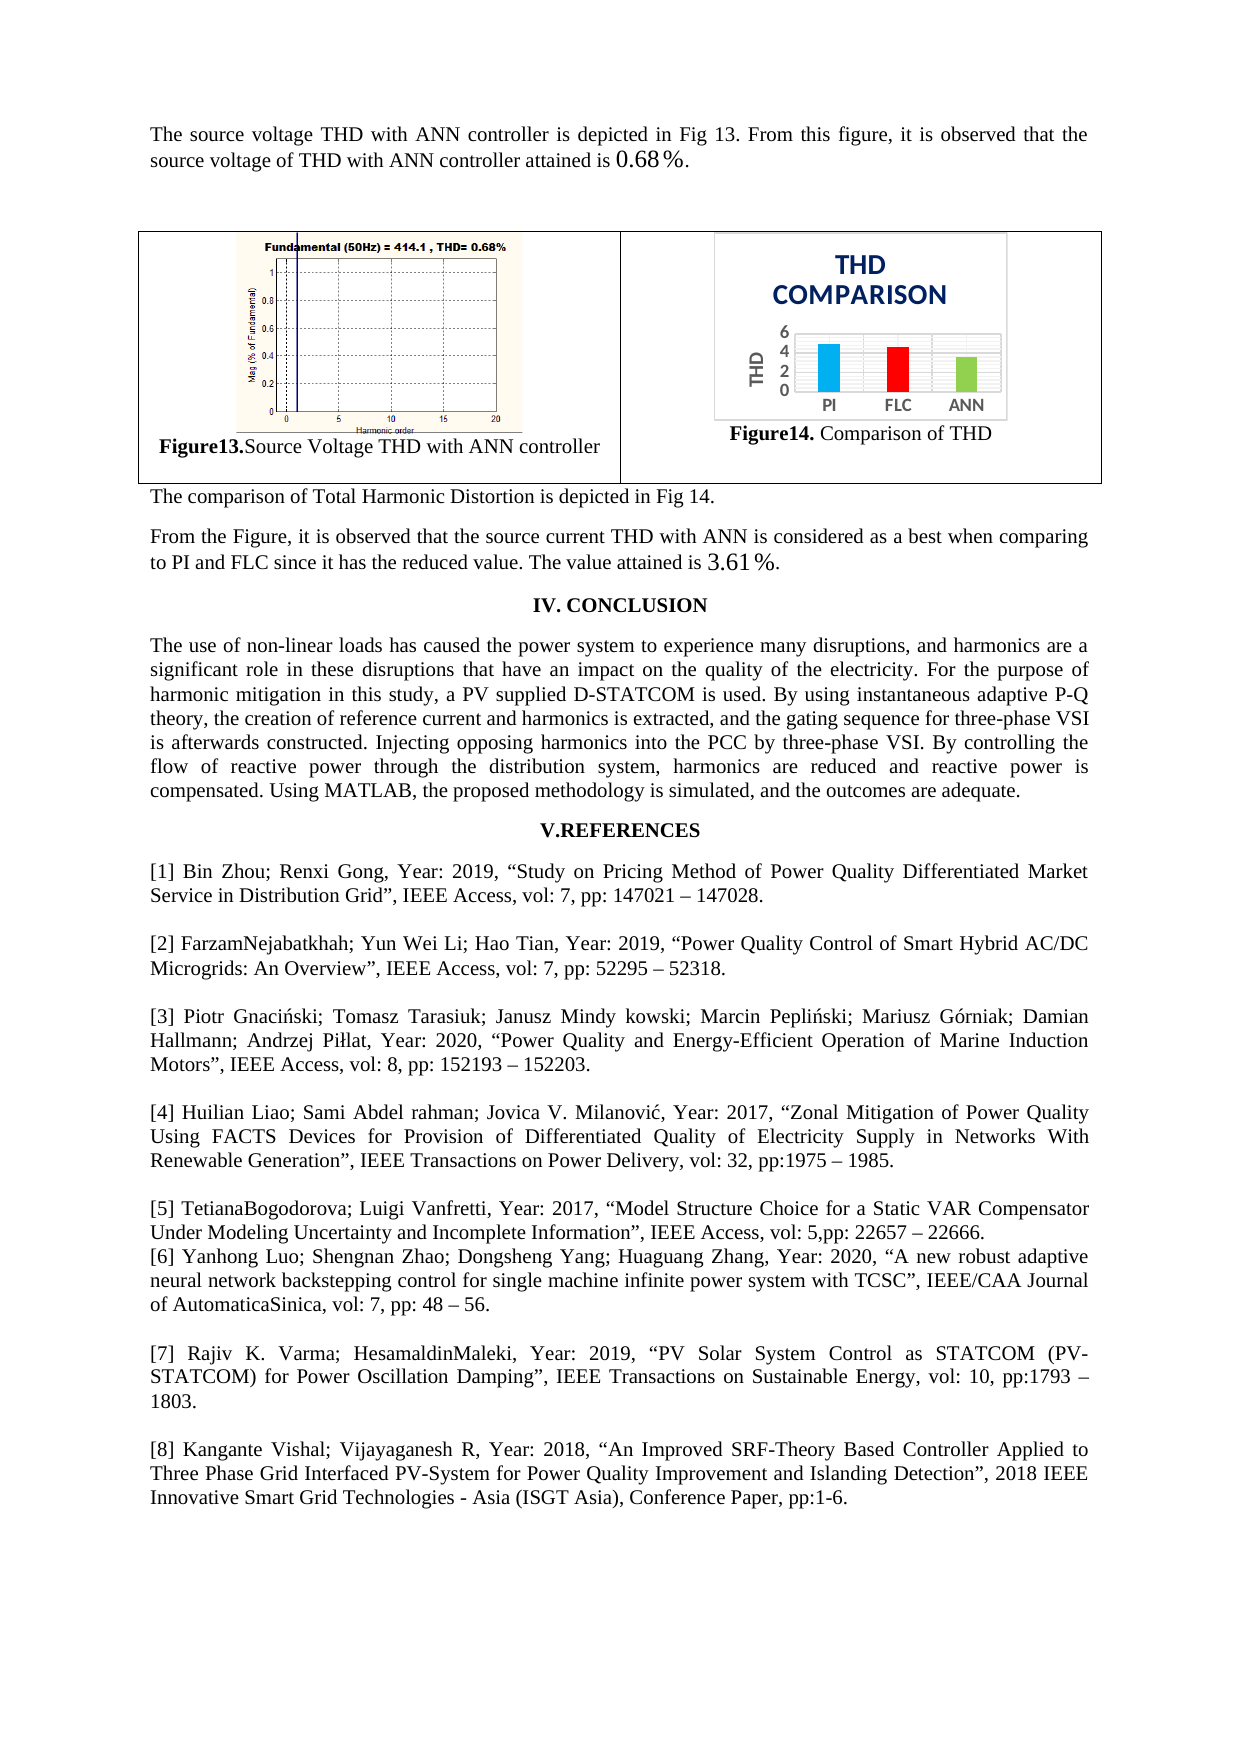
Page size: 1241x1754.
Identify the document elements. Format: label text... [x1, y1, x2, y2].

text The source voltage THD with ANN controller is depicted in Fig 13. From this figure, it is observed that the source voltage of THD with ANN controller attained is . [150, 122, 1090, 173]
list [1] Bin Zhou; Renxi Gong, Year: 2019, “Study on Pricing Method of Power Quality Differentiated Market Service in Distribution Grid”, IEEE Access, vol: 7, pp: 147021 – 147028. [150, 859, 1090, 907]
table_header Figure14. Comparison of THD [621, 232, 1101, 482]
list [2] FarzamNejabatkhah; Yun Wei Li; Hao Tian, Year: 2019, “Power Quality Control of Smart Hybrid AC/DC Microgrids: An Overview”, IEEE Access, vol: 7, pp: 52295 – 52318. [150, 931, 1090, 979]
text V.REFERENCES [150, 818, 1090, 842]
list [7] Rajiv K. Varma; HesamaldinMaleki, Year: 2019, “PV Solar System Control as STATCOM (PV-STATCOM) for Power Oscillation Damping”, IEEE Transactions on Sustainable Energy, vol: 10, pp:1793 – 1803. [150, 1340, 1090, 1413]
table_header Figure13.Source Voltage THD with ANN controller [139, 232, 620, 482]
picture [236, 232, 523, 435]
text The use of non-linear loads has caused the power system to experience many disruptions, and harmonics are a significant role in these disruptions that have an impact on the quality of the electricity. For the purpose of harmonic mitigation in this study, a PV supplied D-STATCOM is used. By using instantaneous adaptive P-Q theory, the creation of reference current and harmonics is extracted, and the gating sequence for three-phase VSI is afterwards constructed. Injecting opposing harmonics into the PCC by three-phase VSI. By controlling the flow of reactive power through the distribution system, harmonics are reduced and reactive power is compensated. Using MATLAB, the proposed methodology is simulated, and the outcomes are adequate. [150, 633, 1090, 802]
list [6] Yanhong Luo; Shengnan Zhao; Dongsheng Yang; Huaguang Zhang, Year: 2020, “A new robust adaptive neural network backstepping control for single machine infinite power system with TCSC”, IEEE/CAA Journal of AutomaticaSinica, vol: 7, pp: 48 – 56. [150, 1244, 1090, 1316]
list [3] Piotr Gnaciński; Tomasz Tarasiuk; Janusz Mindy kowski; Marcin Pepliński; Mariusz Górniak; Damian Hallmann; Andrzej Piłlat, Year: 2020, “Power Quality and Energy-Efficient Operation of Marine Induction Motors”, IEEE Access, vol: 8, pp: 152193 – 152203. [150, 1003, 1090, 1076]
list [5] TetianaBogodorova; Luigi Vanfretti, Year: 2017, “Model Structure Choice for a Static VAR Compensator Under Modeling Uncertainty and Incomplete Information”, IEEE Access, vol: 5,pp: 22657 – 22666. [150, 1196, 1090, 1244]
list [4] Huilian Liao; Sami Abdel rahman; Jovica V. Milanović, Year: 2017, “Zonal Mitigation of Power Quality Using FACTS Devices for Provision of Differentiated Quality of Electricity Supply in Networks With Renewable Generation”, IEEE Transactions on Power Delivery, vol: 32, pp:1975 – 1985. [150, 1100, 1090, 1172]
text From the Figure, it is observed that the source current THD with ANN is considered as a best when comparing to PI and FLC since it has the reduced value. The value attained is . [150, 524, 1090, 576]
list IV. CONCLUSION [150, 593, 1090, 617]
list [8] Kangante Vishal; Vijayaganesh R, Year: 2018, “An Improved SRF-Theory Based Controller Applied to Three Phase Grid Interfaced PV-System for Power Quality Improvement and Islanding Detection”, 2018 IEEE Innovative Smart Grid Technologies - Asia (ISGT Asia), Conference Paper, pp:1-6. [150, 1437, 1090, 1509]
text The comparison of Total Harmonic Distortion is depicted in Fig 14. [150, 484, 1090, 508]
